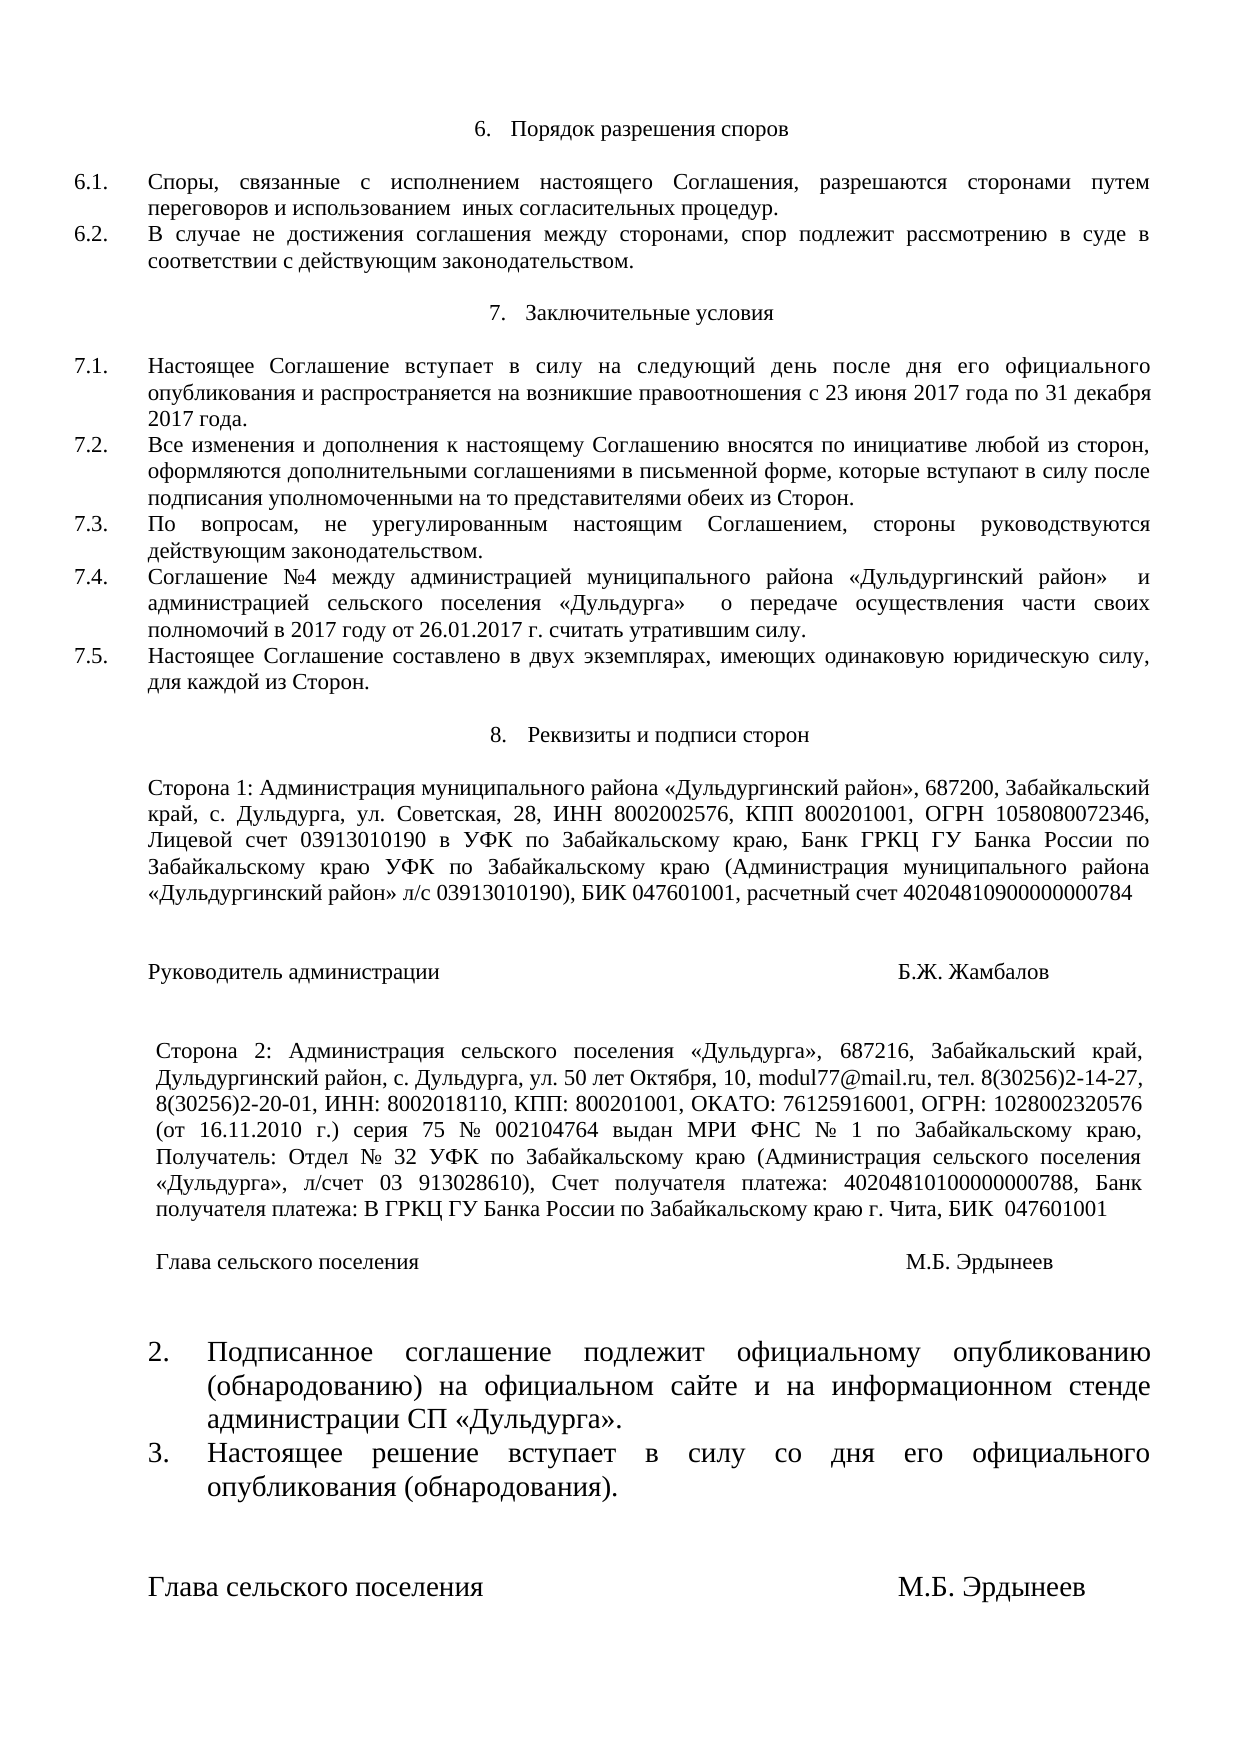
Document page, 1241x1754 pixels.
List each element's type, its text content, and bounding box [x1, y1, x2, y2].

text Глава сельского поселения М.Б. Эрдынеев [148, 1569, 1152, 1603]
list Споры, связанные с исполнением настоящего Соглашения, разрешаются сторонами путем переговоров и использованием иных согласительных процедур. [74, 168, 1152, 220]
subtitle Заключительные условия [111, 299, 1152, 326]
list По вопросам, не урегулированным настоящим Соглашением, стороны руководствуются действующим законодательством. [74, 510, 1152, 563]
list В случае не достижения соглашения между сторонами, спор подлежит рассмотрению в суде в соответствии с действующим законодательством. [74, 220, 1152, 273]
table_header Сторона 2: Администрация сельского поселения «Дульдурга», 687216, Забайкальский край, Дульдургинский район, с. Дульдурга, ул. 50 лет Октября, 10, modul77@mail.ru, тел. 8(30256)2-14-27, 8(30256)2-20-01, ИНН: 8002018110, КПП: 800201001, ОКАТО: 76125916001, ОГРН: 1028002320576 (от 16.11.2010 г.) серия 75 № 002104764 выдан МРИ ФНС № 1 по Забайкальскому краю, Получатель: Отдел № 32 УФК по Забайкальскому краю (Администрация сельского поселения «Дульдурга», л/счет 03 913028610), Счет получателя платежа: 40204810100000000788, Банк получателя платежа: В ГРКЦ ГУ Банка России по Забайкальскому краю г. Чита, БИК 047601001 Глава сельского поселения М.Б. Эрдынеев [148, 1038, 1143, 1301]
list Настоящее Соглашение составлено в двух экземплярах, имеющих одинаковую юридическую силу, для каждой из Сторон. [74, 642, 1152, 695]
list Настоящее Соглашение вступает в силу на следующий день после дня его официального опубликования и распространяется на возникшие правоотношения с 23 июня 2017 года по 31 декабря 2017 года. [74, 352, 1152, 431]
text Сторона 1: Администрация муниципального района «Дульдургинский район», 687200, Забайкальский край, с. Дульдурга, ул. Советская, 28, ИНН 8002002576, КПП 800201001, ОГРН 1058080072346, Лицевой счет 03913010190 в УФК по Забайкальскому краю, Банк ГРКЦ ГУ Банка России по Забайкальскому краю УФК по Забайкальскому краю (Администрация муниципального района «Дульдургинский район» л/с 03913010190), БИК 047601001, расчетный счет 40204810900000000784 [148, 774, 1152, 906]
list Настоящее решение вступает в силу со дня его официального опубликования (обнародования). [148, 1435, 1152, 1502]
list Реквизиты и подписи сторон [148, 721, 1152, 747]
list Подписанное соглашение подлежит официальному опубликованию (обнародованию) на официальном сайте и на информационном стенде администрации СП «Дульдурга». [148, 1334, 1152, 1435]
text Руководитель администрации Б.Ж. Жамбалов [148, 958, 1152, 985]
list Соглашение №4 между администрацией муниципального района «Дульдургинский район» и администрацией сельского поселения «Дульдурга» о передаче осуществления части своих полномочий в 2017 году от 26.01.2017 г. считать утратившим силу. [74, 563, 1152, 642]
list Порядок разрешения споров [111, 115, 1152, 141]
list Все изменения и дополнения к настоящему Соглашению вносятся по инициативе любой из сторон, оформляются дополнительными соглашениями в письменной форме, которые вступают в силу после подписания уполномоченными на то представителями обеих из Сторон. [74, 431, 1152, 510]
